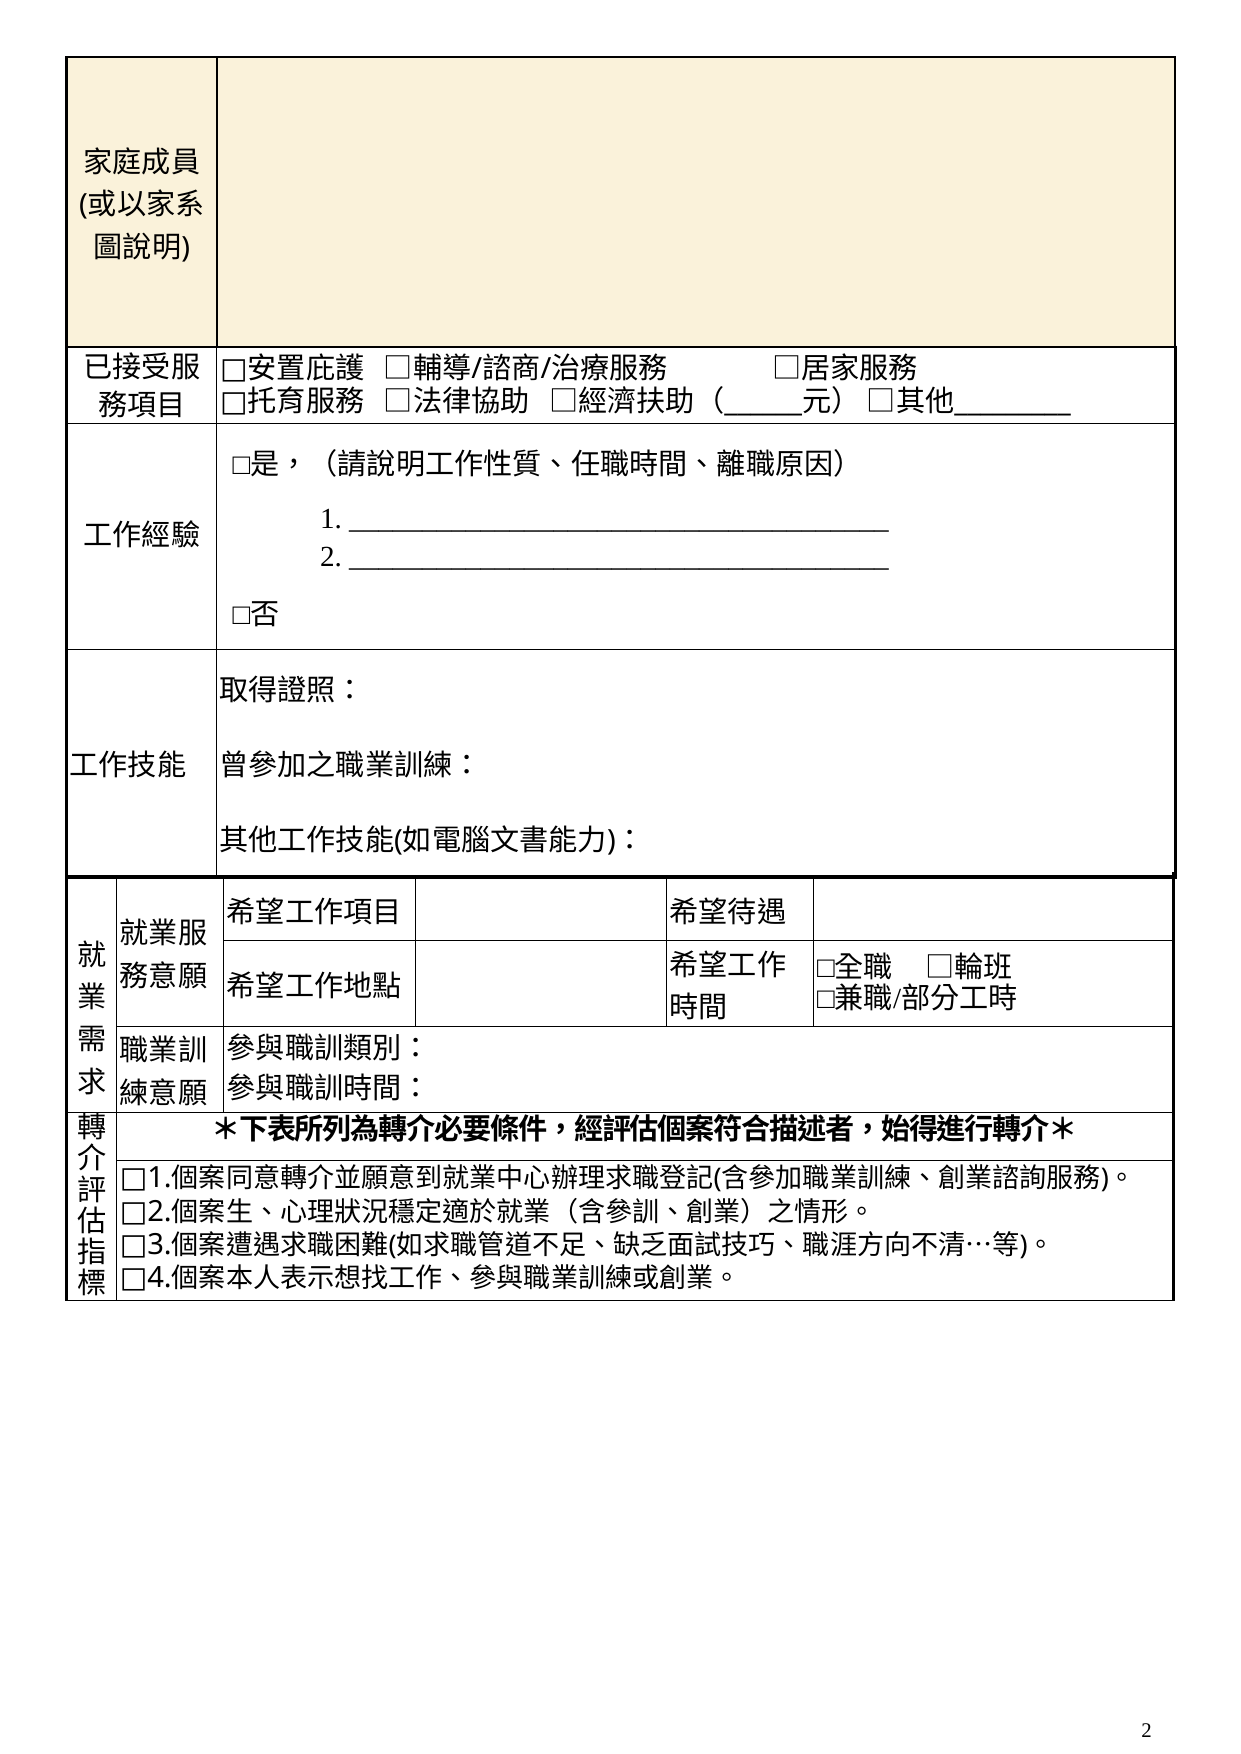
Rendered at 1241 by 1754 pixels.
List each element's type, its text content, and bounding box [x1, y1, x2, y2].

table_cell [416, 941, 666, 1026]
table_cell ＊下表所列為轉介必要條件，經評估個案符合描述者，始得進行轉介＊ [117, 1113, 1172, 1160]
table_cell 取得證照： 曾參加之職業訓練： 其他工作技能(如電腦文書能力)： [217, 650, 1174, 875]
table_cell □全職 □輪班 □兼職/部分工時 [814, 941, 1172, 1026]
table_cell [218, 58, 1174, 346]
table_cell 希望工作項目 [224, 879, 415, 940]
table_cell 希望工作地點 [224, 941, 415, 1026]
table_cell 希望工作時間 [667, 941, 813, 1026]
table_cell 工作技能 [68, 650, 216, 875]
table_cell 工作經驗 [68, 424, 216, 649]
table_cell □1.個案同意轉介並願意到就業中心辦理求職登記(含參加職業訓練、創業諮詢服務)。 □2.個案生、心理狀況穩定適於就業（含參訓、創業）之情形。 □3.個案遭遇求職困難(如求職管道不足、缺乏面試技巧、職涯方向不清…等)。 □4.個案本人表示想找工作、參與職業訓練或創業。 [117, 1161, 1172, 1300]
table_cell □是，（請說明工作性質、任職時間、離職原因） 1. _____________________________________ 2. _____________________________________ □否 [217, 424, 1174, 649]
table_cell [814, 879, 1172, 940]
table_cell 參與職訓類別： 參與職訓時間： [224, 1027, 1172, 1112]
table_cell 家庭成員 (或以家系圖說明) [68, 58, 216, 346]
table_cell 就業服務意願 [117, 879, 223, 1026]
table_cell 已接受服務項目 [68, 348, 216, 423]
table_cell 職業訓練意願 [117, 1027, 223, 1112]
table_cell [416, 879, 666, 940]
table_cell 希望待遇 [667, 879, 813, 940]
table_cell 轉介評估指標 [68, 1113, 116, 1300]
table_cell 就業需求 [68, 879, 116, 1112]
table_cell □安置庇護 □輔導/諮商/治療服務 □居家服務 □托育服務 □法律協助 □經濟扶助（______元） □其他_________ [217, 348, 1174, 423]
